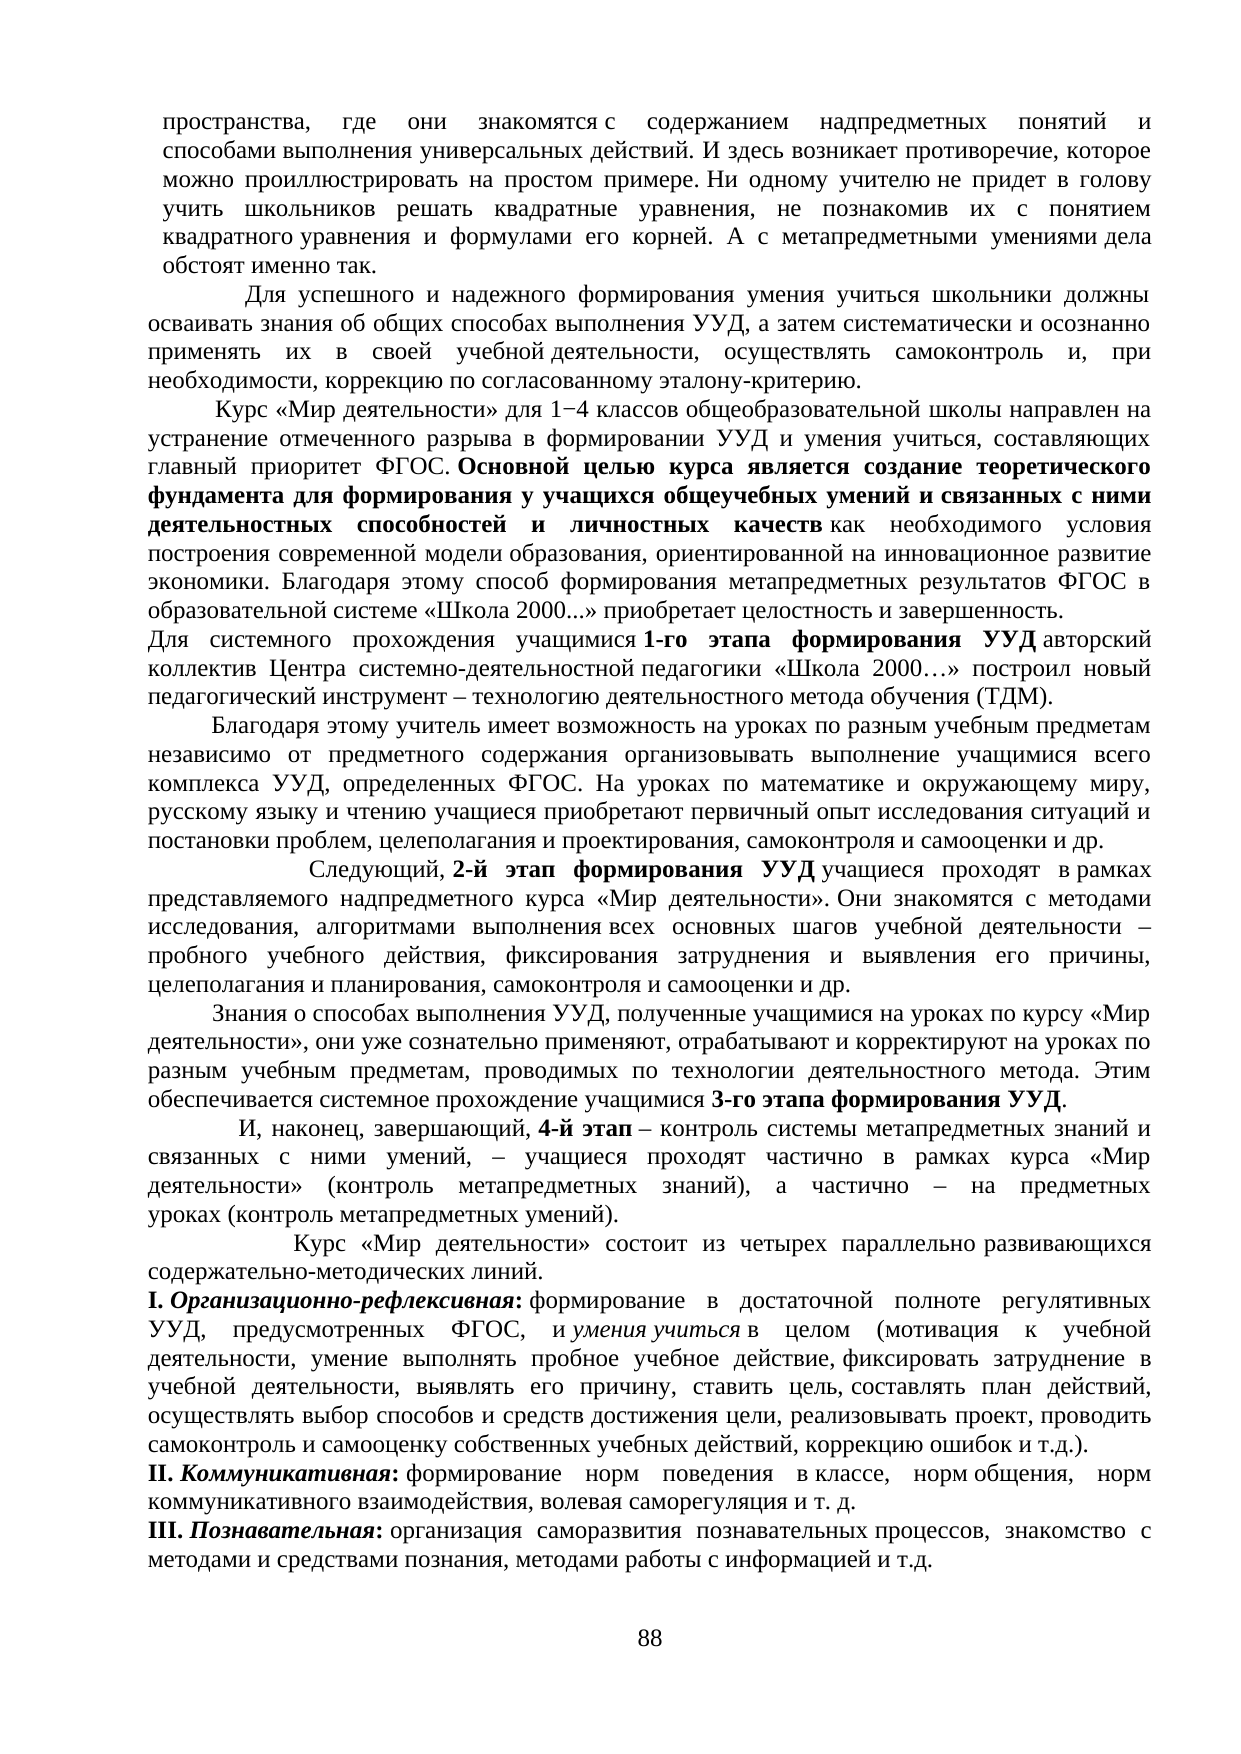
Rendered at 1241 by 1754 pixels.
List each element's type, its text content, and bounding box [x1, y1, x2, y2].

text Курс «Мир деятельности» для 1−4 классов общеобразовательной школы направлен на устранение отмеченного разрыва в формировании УУД и умения учиться, составляющих главный приоритет ФГОС. Основной целью курса является создание теоретического фундамента для формирования у учащихся общеучебных умений и связанных с ними деятельностных способностей и личностных качеств как необходимого условия построения современной модели образования, ориентированной на инновационное развитие экономики. Благодаря этому способ формирования метапредметных результатов ФГОС в образовательной системе «Школа 2000...» приобретает целостность и завершенность. [148, 394, 1152, 624]
text Следующий, 2-й этап формирования УУД учащиеся проходят в рамках представляемого надпредметного курса «Мир деятельности». Они знакомятся с методами исследования, алгоритмами выполнения всех основных шагов учебной деятельности – пробного учебного действия, фиксирования затруднения и выявления его причины, целеполагания и планирования, самоконтроля и самооценки и др. [148, 854, 1152, 998]
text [162, 106, 1152, 279]
text I. Организационно-рефлексивная: формирование в достаточной полноте регулятивных УУД, предусмотренных ФГОС, и умения учиться в целом (мотивация к учебной деятельности, умение выполнять пробное учебное действие, фиксировать затруднение в учебной деятельности, выявлять его причину, ставить цель, составлять план действий, осуществлять выбор способов и средств достижения цели, реализовывать проект, проводить самоконтроль и самооценку собственных учебных действий, коррекцию ошибок и т.д.). [148, 1285, 1152, 1458]
text Знания о способах выполнения УУД, полученные учащимися на уроках по курсу «Мир деятельности», они уже сознательно применяют, отрабатывают и корректируют на уроках по разным учебным предметам, проводимых по технологии деятельностного метода. Этим обеспечивается системное прохождение учащимися 3-го этапа формирования УУД. [148, 998, 1152, 1113]
text II. Коммуникативная: формирование норм поведения в классе, норм общения, норм коммуникативного взаимодействия, волевая саморегуляция и т. д. [148, 1458, 1152, 1515]
text Для системного прохождения учащимися 1-го этапа формирования УУД авторский коллектив Центра системно-деятельностной педагогики «Школа 2000…» построил новый педагогический инструмент – технологию деятельностного метода обучения (ТДМ). [148, 624, 1152, 710]
text Курс «Мир деятельности» состоит из четырех параллельно развивающихся содержательно-методических линий. [148, 1228, 1152, 1285]
text III. Познавательная: организация саморазвития познавательных процессов, знакомство с методами и средствами познания, методами работы с информацией и т.д. [148, 1515, 1152, 1573]
text И, наконец, завершающий, 4-й этап – контроль системы метапредметных знаний и связанных с ними умений, – учащиеся проходят частично в рамках курса «Мир деятельности» (контроль метапредметных знаний), а частично – на предметных уроках (контроль метапредметных умений). [148, 1113, 1152, 1228]
text Благодаря этому учитель имеет возможность на уроках по разным учебным предметам независимо от предметного содержания организовывать выполнение учащимися всего комплекса УУД, определенных ФГОС. На уроках по математике и окружающему миру, русскому языку и чтению учащиеся приобретают первичный опыт исследования ситуаций и постановки проблем, целеполагания и проектирования, самоконтроля и самооценки и др. [148, 710, 1152, 854]
text Для успешного и надежного формирования умения учиться школьники должны осваивать знания об общих способах выполнения УУД, а затем систематически и осознанно применять их в своей учебной деятельности, осуществлять самоконтроль и, при необходимости, коррекцию по согласованному эталону-критерию. [148, 279, 1152, 394]
